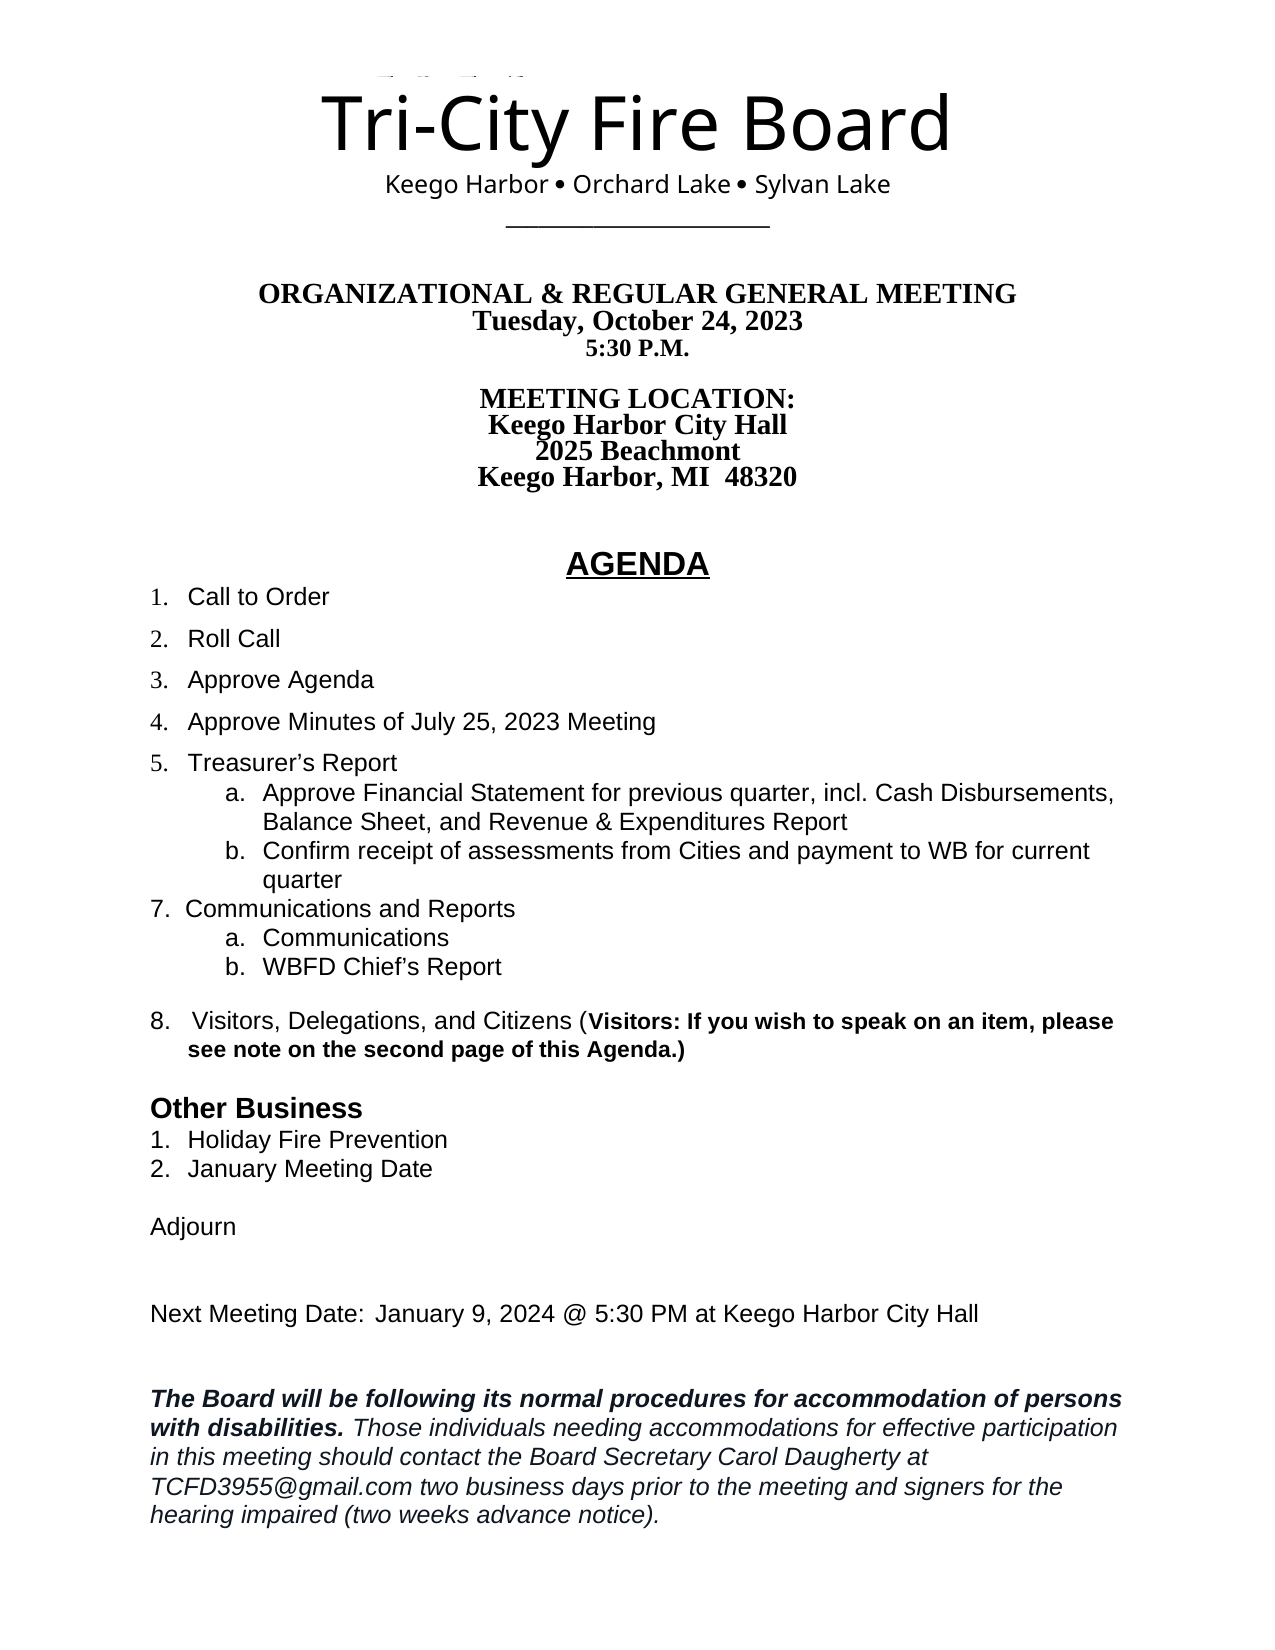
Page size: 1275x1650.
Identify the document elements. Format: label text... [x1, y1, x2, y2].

list Next Meeting Date: January 9, 2024 @ 5:30 PM at Keego Harbor City Hall [150, 1299, 1125, 1328]
list 8. Visitors, Delegations, and Citizens (Visitors: If you wish to speak on an item, please see note on the second page of this Agenda.) [150, 1006, 1125, 1062]
title Tri-City Fire Board [150, 75, 1125, 169]
list January Meeting Date [150, 1154, 1125, 1183]
title Keego Harbor Orchard Lake Sylvan Lake [150, 169, 1125, 200]
subtitle AGENDA [150, 543, 1125, 582]
text Tuesday, October 24, 2023 [150, 309, 1125, 335]
text Keego Harbor City Hall [150, 413, 1125, 439]
text 2025 Beachmont [150, 439, 1125, 465]
list Confirm receipt of assessments from Cities and payment to WB for current quarter [225, 836, 1125, 894]
list Treasurer’s Report [150, 748, 1125, 777]
list WBFD Chief’s Report [225, 952, 1125, 981]
text ORGANIZATIONAL & REGULAR GENERAL MEETING [150, 283, 1125, 309]
list Roll Call [150, 624, 1125, 653]
text 5:30 P.M. [150, 335, 1125, 361]
list Approve Minutes of July 25, 2023 Meeting [150, 707, 1125, 736]
list Other Business [150, 1091, 1125, 1124]
text MEETING LOCATION: [150, 387, 1125, 413]
list Approve Financial Statement for previous quarter, incl. Cash Disbursements, Balance Sheet, and Revenue & Expenditures Report [225, 777, 1125, 836]
list Call to Order [150, 582, 1125, 611]
text Keego Harbor, MI 48320 [150, 465, 1125, 491]
list 7. Communications and Reports [150, 894, 1125, 923]
list Holiday Fire Prevention [150, 1124, 1125, 1154]
list Adjourn [150, 1212, 1125, 1241]
text The Board will be following its normal procedures for accommodation of persons with disabilities. Those individuals needing accommodations for effective participation in this meeting should contact the Board Secretary Carol Daugherty at TCFD3955@gmail.com two business days prior to the meeting and signers for the hearing impaired (two weeks advance notice). [661, 1384, 1125, 1529]
title ________________________ [150, 200, 1125, 231]
list Communications [225, 923, 1125, 952]
list Approve Agenda [150, 665, 1125, 694]
